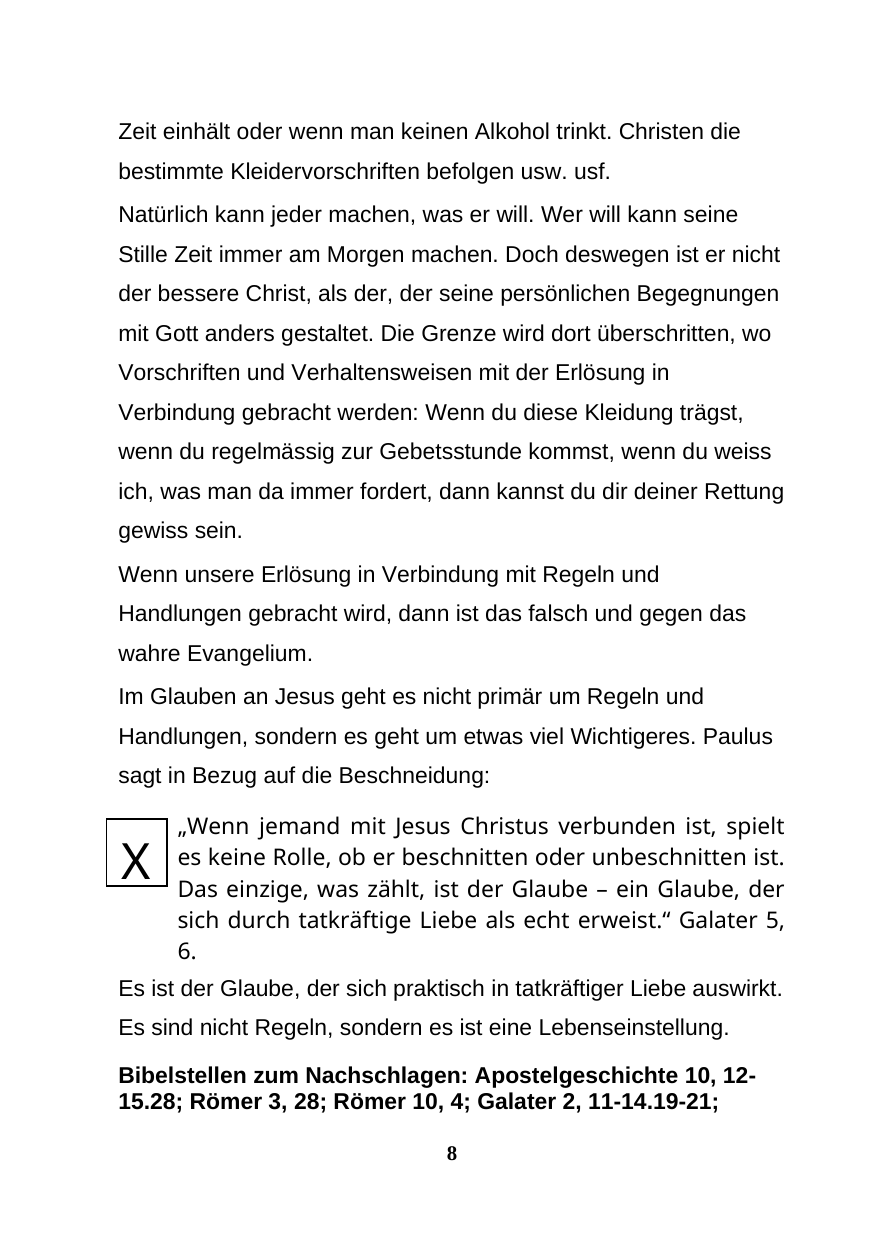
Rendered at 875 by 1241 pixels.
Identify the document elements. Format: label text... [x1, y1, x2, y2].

list Es ist der Glaube, der sich praktisch in tatkräftiger Liebe auswirkt. Es sind nicht Regeln, sondern es ist eine Lebenseinstellung. [118, 975, 785, 1041]
list Im Glauben an Jesus geht es nicht primär um Regeln und Handlungen, sondern es geht um etwas viel Wichtigeres. Paulus sagt in Bezug auf die Beschneidung: [118, 683, 785, 789]
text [118, 1062, 785, 1115]
list Wenn unsere Erlösung in Verbindung mit Regeln und Handlungen gebracht wird, dann ist das falsch und gegen das wahre Evangelium. [118, 561, 785, 666]
text „Wenn jemand mit Jesus Christus verbunden ist, spielt es keine Rolle, ob er beschnitten oder unbeschnitten ist. Das einzige, was zählt, ist der Glaube – ein Glaube, der sich durch tatkräftige Liebe als echt erweist.“ Galater 5, 6. [177, 810, 785, 966]
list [118, 118, 785, 184]
list Natürlich kann jeder machen, was er will. Wer will kann seine Stille Zeit immer am Morgen machen. Doch deswegen ist er nicht der bessere Christ, als der, der seine persönlichen Begegnungen mit Gott anders gestaltet. Die Grenze wird dort überschritten, wo Vorschriften und Verhaltensweisen mit der Erlösung in Verbindung gebracht werden: Wenn du diese Kleidung trägst, wenn du regelmässig zur Gebetsstunde kommst, wenn du weiss ich, was man da immer fordert, dann kannst du dir deiner Rettung gewiss sein. [118, 201, 785, 543]
